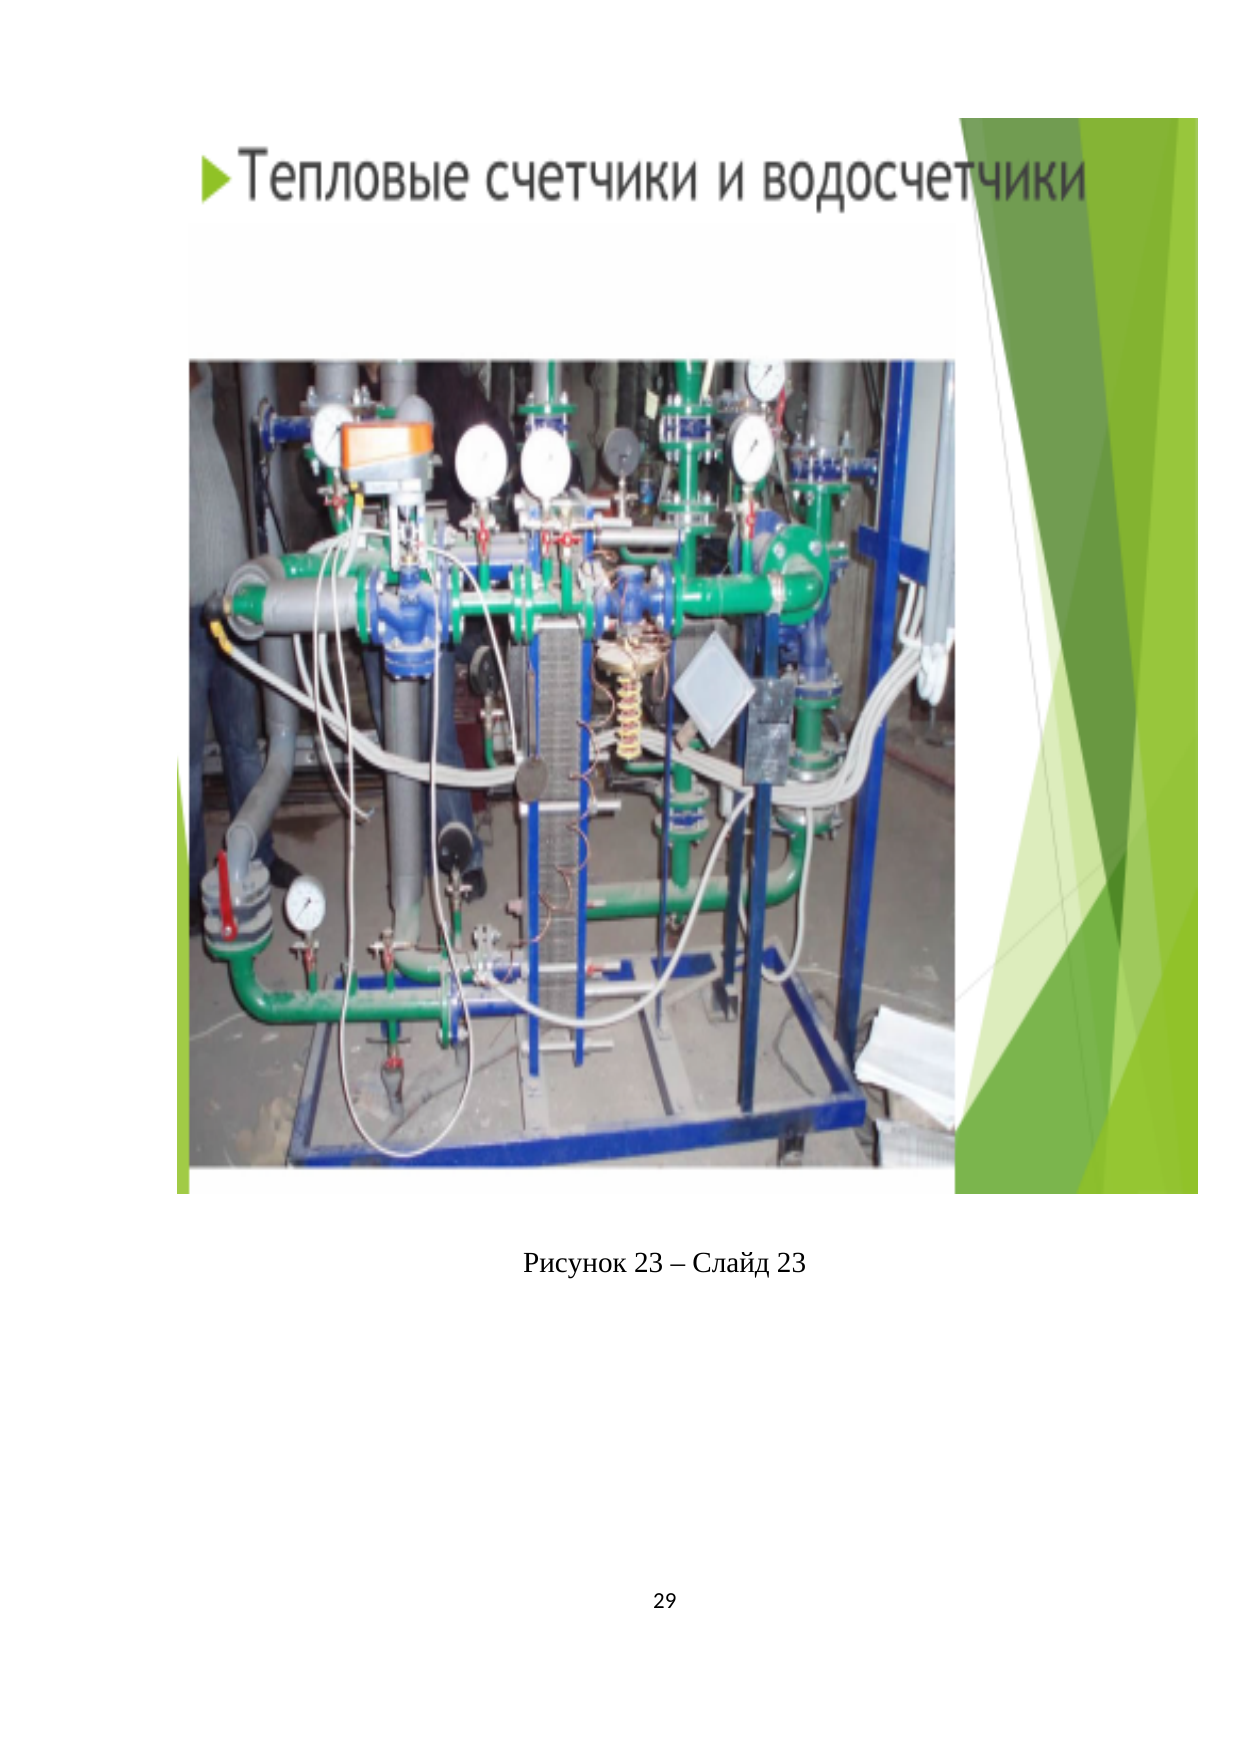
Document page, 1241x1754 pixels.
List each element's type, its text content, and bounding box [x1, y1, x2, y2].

text Рисунок 23 – Слайд 23 [177, 1246, 1152, 1279]
picture [177, 118, 1198, 1194]
